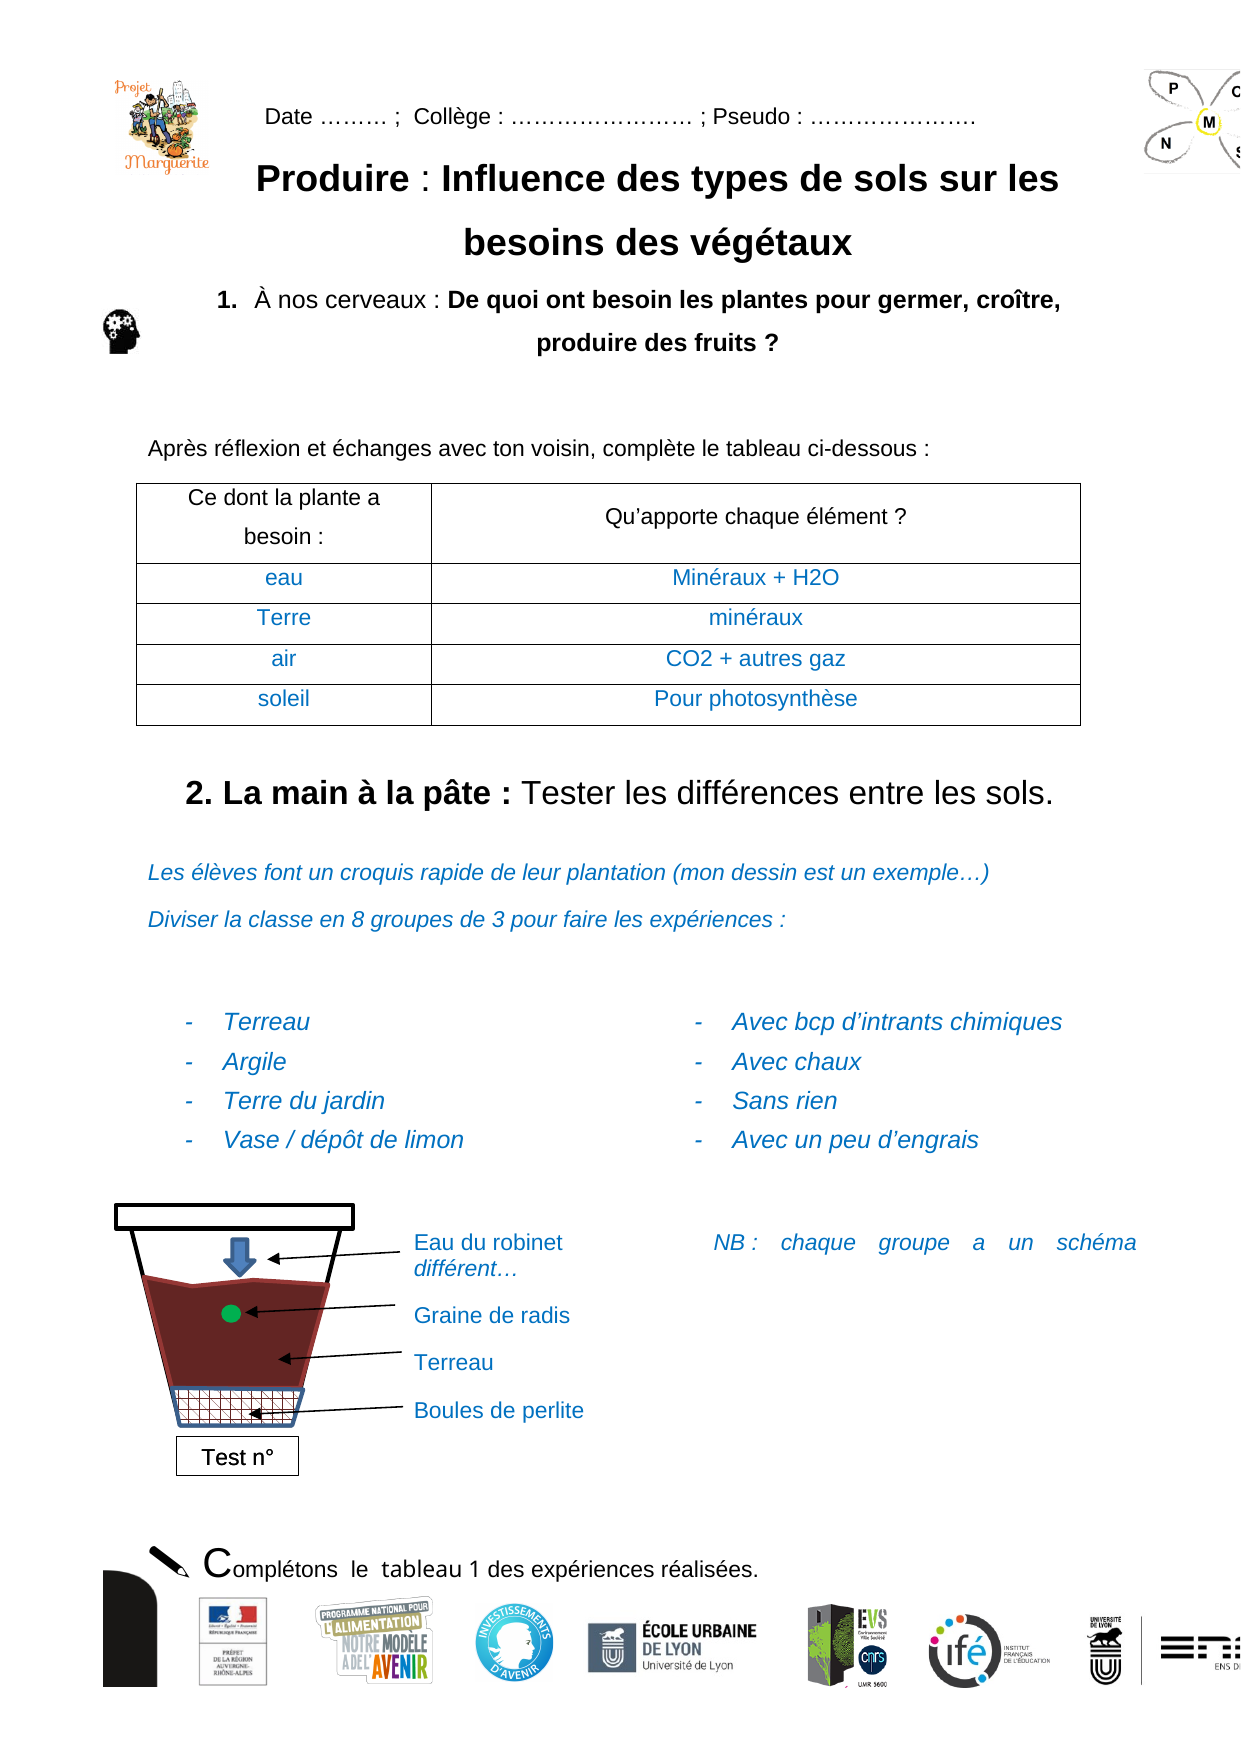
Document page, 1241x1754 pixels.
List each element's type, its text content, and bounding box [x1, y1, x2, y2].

table_cell Terre [137, 604, 431, 644]
subtitle La main à la pâte : Tester les différences entre les sols. [185, 773, 1093, 811]
table_header Ce dont la plante a besoin : [137, 484, 431, 563]
table_cell CO2 + autres gaz [432, 645, 1080, 684]
list Avec bcp d’intrants chimiques [694, 1004, 1093, 1038]
list À nos cerveaux : De quoi ont besoin les plantes pour germer, croître, produire des fruits ? [185, 285, 1093, 357]
list Terre du jardin [185, 1082, 583, 1116]
picture [101, 308, 142, 354]
text Terreau [413, 1349, 1137, 1376]
picture [103, 1570, 163, 1687]
picture [475, 1603, 554, 1682]
list Vase / dépôt de limon [185, 1121, 583, 1156]
text Boules de perlite [413, 1397, 1137, 1423]
text Diviser la classe en 8 groupes de 3 pour faire les expériences : [148, 906, 1093, 932]
picture [1078, 1607, 1241, 1693]
table_cell minéraux [432, 604, 1080, 644]
list Terreau [185, 1004, 583, 1038]
text Eau du robinet NB : chaque groupe a un schéma différent… [413, 1229, 1137, 1281]
text Les élèves font un croquis rapide de leur plantation (mon dessin est un exemple…) [148, 858, 1093, 885]
list Avec un peu d’engrais [694, 1121, 1093, 1156]
picture [114, 80, 210, 175]
list Produire : Influence des types de sols sur les besoins des végétaux [223, 156, 1093, 264]
text Après réflexion et échanges avec ton voisin, complète le tableau ci-dessous : [148, 435, 1093, 462]
table_cell Pour photosynthèse [432, 685, 1080, 725]
list Avec chaux [694, 1043, 1093, 1077]
table_cell eau [137, 564, 431, 603]
picture [191, 1586, 279, 1693]
table_cell soleil [137, 685, 431, 725]
picture [315, 1596, 433, 1684]
text Complétons le tableau 1 des expériences réalisées. [148, 1538, 1093, 1586]
table_cell air [137, 645, 431, 684]
list Sans rien [694, 1082, 1093, 1116]
list Argile [185, 1043, 583, 1077]
picture [928, 1614, 1050, 1688]
table_cell Minéraux + H2O [432, 564, 1080, 603]
picture [1143, 69, 1241, 174]
picture [807, 1604, 887, 1688]
table_header Qu’apporte chaque élément ? [432, 484, 1080, 563]
picture [583, 1610, 762, 1682]
text Graine de radis [413, 1302, 1137, 1328]
